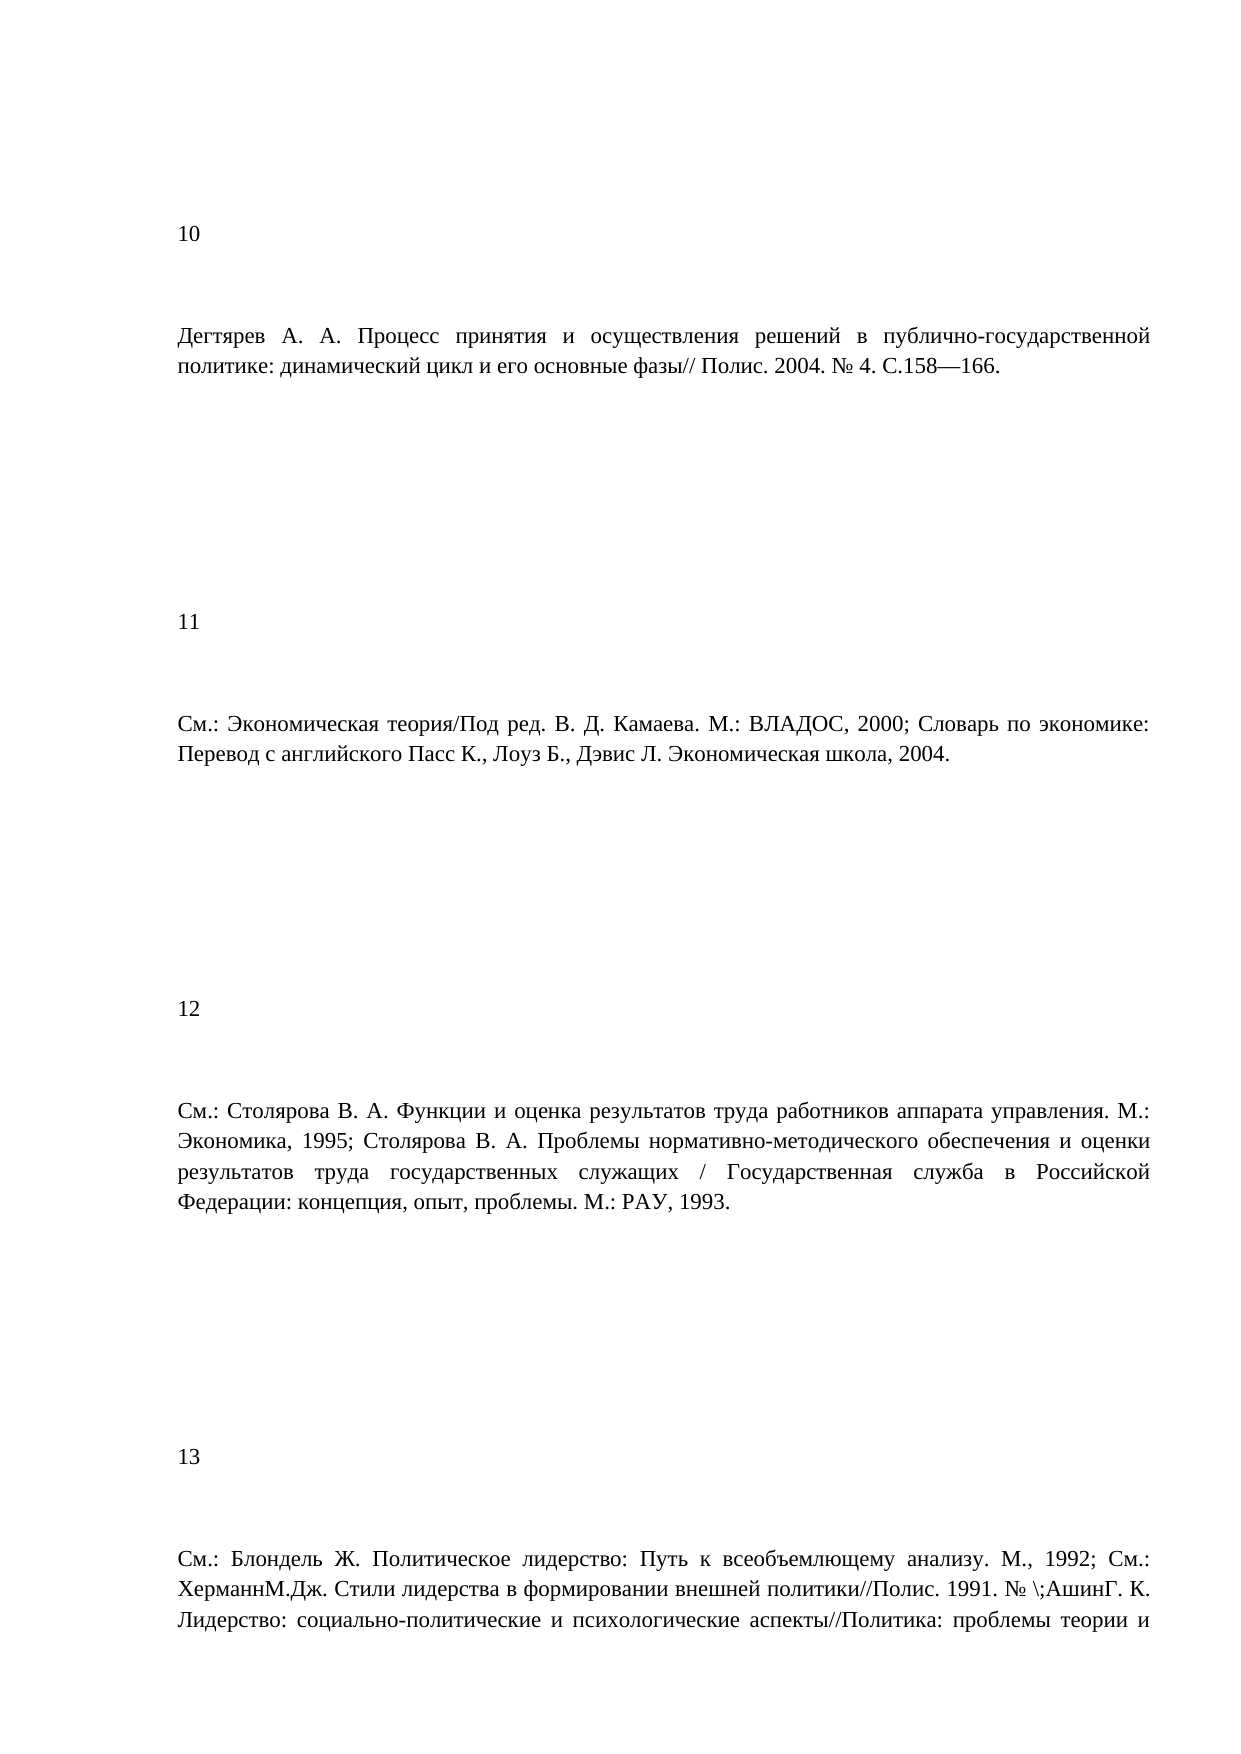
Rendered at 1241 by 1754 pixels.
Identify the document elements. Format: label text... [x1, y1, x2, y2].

text 12 [177, 995, 1152, 1022]
text 13 [177, 1443, 1152, 1469]
text 11 [177, 608, 1152, 634]
text 10 [177, 220, 1152, 247]
text См.: Экономическая теория/Под ред. В. Д. Камаева. М.: ВЛАДОС, 2000; Словарь по экономике: Перевод с английского Пасс К., Лоуз Б., Дэвис Л. Экономическая школа, 2004. [177, 710, 1152, 766]
text См.: Столярова В. А. Функции и оценка результатов труда работников аппарата управления. М.: Экономика, 1995; Столярова В. А. Проблемы нормативно-методического обеспечения и оценки результатов труда государственных служащих / Государственная служба в Российской Федерации: концепция, опыт, проблемы. М.: РАУ, 1993. [177, 1097, 1152, 1214]
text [177, 1545, 1152, 1632]
text Дегтярев А. А. Процесс принятия и осуществления решений в публично-государственной политике: динамический цикл и его основные фазы// Полис. 2004. № 4. С.158—166. [177, 322, 1152, 379]
